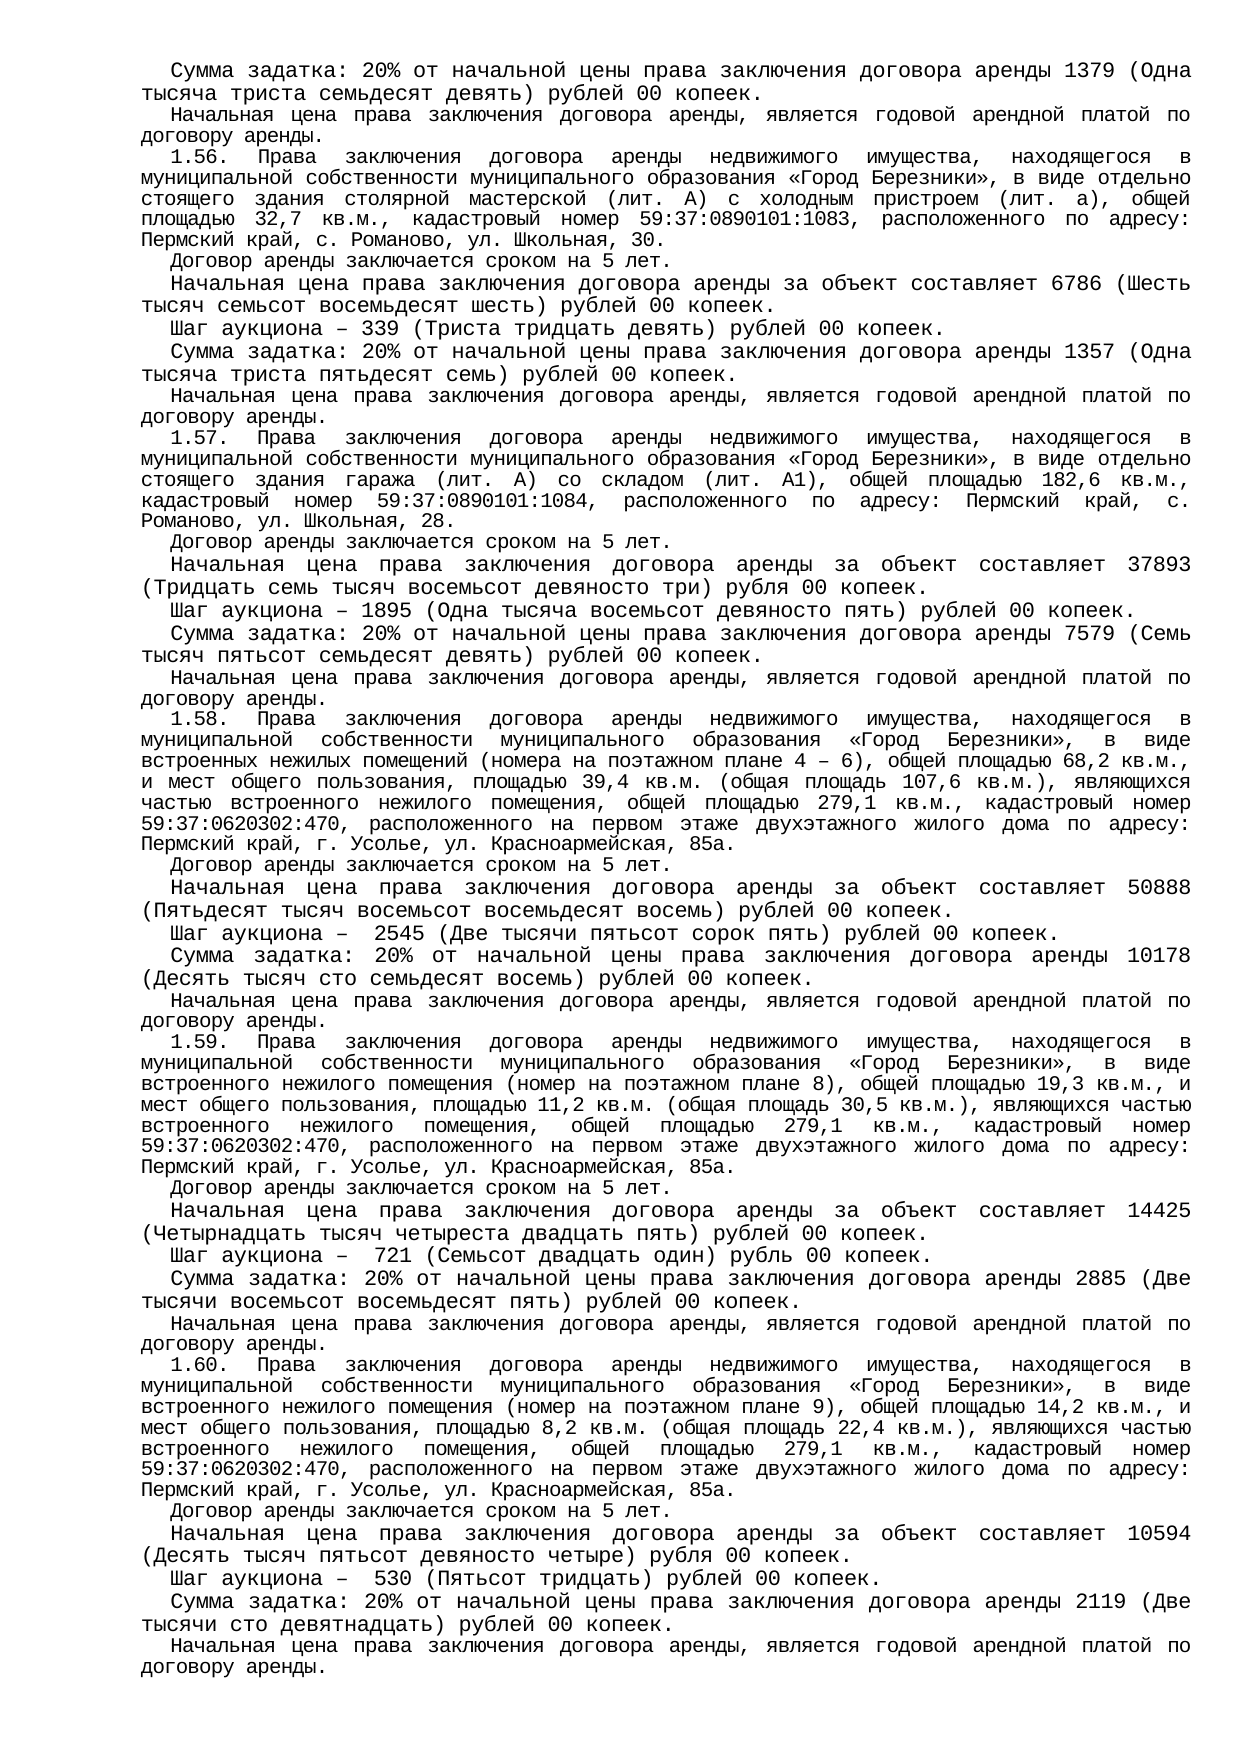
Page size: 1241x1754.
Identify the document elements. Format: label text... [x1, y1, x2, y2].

text Договор аренды заключается сроком на 5 лет. [141, 855, 1192, 876]
text Начальная цена права заключения договора аренды за объект составляет 14425 (Четырнадцать тысяч четыреста двадцать пять) рублей 00 копеек. [141, 1199, 1192, 1244]
text Сумма задатка: 20% от начальной цены права заключения договора аренды 7579 (Семь тысяч пятьсот семьдесят девять) рублей 00 копеек. [141, 622, 1192, 667]
text Начальная цена права заключения договора аренды, является годовой арендной платой по договору аренды. [141, 386, 1192, 428]
text Начальная цена права заключения договора аренды за объект составляет 10594 (Десять тысяч пятьсот девяносто четыре) рубля 00 копеек. [141, 1522, 1192, 1567]
text Начальная цена права заключения договора аренды, является годовой арендной платой по договору аренды. [141, 667, 1192, 709]
text Шаг аукциона – 721 (Семьсот двадцать один) рубль 00 копеек. [141, 1244, 1192, 1267]
text Договор аренды заключается сроком на 5 лет. [141, 1178, 1192, 1199]
text Начальная цена права заключения договора аренды, является годовой арендной платой по договору аренды. [141, 990, 1192, 1032]
text Шаг аукциона – 339 (Триста тридцать девять) рублей 00 копеек. [141, 317, 1192, 340]
text Начальная цена права заключения договора аренды за объект составляет 50888 (Пятьдесят тысяч восемьсот восемьдесят восемь) рублей 00 копеек. [141, 876, 1192, 922]
text Договор аренды заключается сроком на 5 лет. [141, 532, 1192, 553]
text Сумма задатка: 20% от начальной цены права заключения договора аренды 2885 (Две тысячи восемьсот восемьдесят пять) рублей 00 копеек. [141, 1267, 1192, 1313]
text Начальная цена права заключения договора аренды, является годовой арендной платой по договору аренды. [141, 1636, 1192, 1678]
text Начальная цена права заключения договора аренды, является годовой арендной платой по договору аренды. [141, 105, 1192, 147]
text Сумма задатка: 20% от начальной цены права заключения договора аренды 10178 (Десять тысяч сто семьдесят восемь) рублей 00 копеек. [141, 944, 1192, 990]
text Сумма задатка: 20% от начальной цены права заключения договора аренды 2119 (Две тысячи сто девятнадцать) рублей 00 копеек. [141, 1590, 1192, 1636]
text 1.56. Права заключения договора аренды недвижимого имущества, находящегося в муниципальной собственности муниципального образования «Город Березники», в виде отдельно стоящего здания столярной мастерской (лит. А) с холодным пристроем (лит. а), общей площадью 32,7 кв.м., кадастровый номер 59:37:0890101:1083, расположенного по адресу: Пермский край, с. Романово, ул. Школьная, 30. [141, 147, 1192, 251]
text 1.58. Права заключения договора аренды недвижимого имущества, находящегося в муниципальной собственности муниципального образования «Город Березники», в виде встроенных нежилых помещений (номера на поэтажном плане 4 – 6), общей площадью 68,2 кв.м., и мест общего пользования, площадью 39,4 кв.м. (общая площадь 107,6 кв.м.), являющихся частью встроенного нежилого помещения, общей площадью 279,1 кв.м., кадастровый номер 59:37:0620302:470, расположенного на первом этаже двухэтажного жилого дома по адресу: Пермский край, г. Усолье, ул. Красноармейская, 85а. [141, 709, 1192, 855]
text Шаг аукциона – 2545 (Две тысячи пятьсот сорок пять) рублей 00 копеек. [141, 922, 1192, 944]
text Договор аренды заключается сроком на 5 лет. [141, 251, 1192, 272]
text Шаг аукциона – 530 (Пятьсот тридцать) рублей 00 копеек. [141, 1567, 1192, 1590]
text 1.57. Права заключения договора аренды недвижимого имущества, находящегося в муниципальной собственности муниципального образования «Город Березники», в виде отдельно стоящего здания гаража (лит. А) со складом (лит. А1), общей площадью 182,6 кв.м., кадастровый номер 59:37:0890101:1084, расположенного по адресу: Пермский край, с. Романово, ул. Школьная, 28. [141, 428, 1192, 532]
text Начальная цена права заключения договора аренды за объект составляет 6786 (Шесть тысяч семьсот восемьдесят шесть) рублей 00 копеек. [141, 272, 1192, 317]
text 1.59. Права заключения договора аренды недвижимого имущества, находящегося в муниципальной собственности муниципального образования «Город Березники», в виде встроенного нежилого помещения (номер на поэтажном плане 8), общей площадью 19,3 кв.м., и мест общего пользования, площадью 11,2 кв.м. (общая площадь 30,5 кв.м.), являющихся частью встроенного нежилого помещения, общей площадью 279,1 кв.м., кадастровый номер 59:37:0620302:470, расположенного на первом этаже двухэтажного жилого дома по адресу: Пермский край, г. Усолье, ул. Красноармейская, 85а. [141, 1032, 1192, 1178]
text Шаг аукциона – 1895 (Одна тысяча восемьсот девяносто пять) рублей 00 копеек. [141, 599, 1192, 622]
text Сумма задатка: 20% от начальной цены права заключения договора аренды 1357 (Одна тысяча триста пятьдесят семь) рублей 00 копеек. [141, 340, 1192, 386]
text Начальная цена права заключения договора аренды, является годовой арендной платой по договору аренды. [141, 1313, 1192, 1355]
text Начальная цена права заключения договора аренды за объект составляет 37893 (Тридцать семь тысяч восемьсот девяносто три) рубля 00 копеек. [141, 553, 1192, 599]
text Договор аренды заключается сроком на 5 лет. [141, 1501, 1192, 1522]
text 1.60. Права заключения договора аренды недвижимого имущества, находящегося в муниципальной собственности муниципального образования «Город Березники», в виде встроенного нежилого помещения (номер на поэтажном плане 9), общей площадью 14,2 кв.м., и мест общего пользования, площадью 8,2 кв.м. (общая площадь 22,4 кв.м.), являющихся частью встроенного нежилого помещения, общей площадью 279,1 кв.м., кадастровый номер 59:37:0620302:470, расположенного на первом этаже двухэтажного жилого дома по адресу: Пермский край, г. Усолье, ул. Красноармейская, 85а. [141, 1355, 1192, 1501]
text Сумма задатка: 20% от начальной цены права заключения договора аренды 1379 (Одна тысяча триста семьдесят девять) рублей 00 копеек. [141, 59, 1192, 105]
